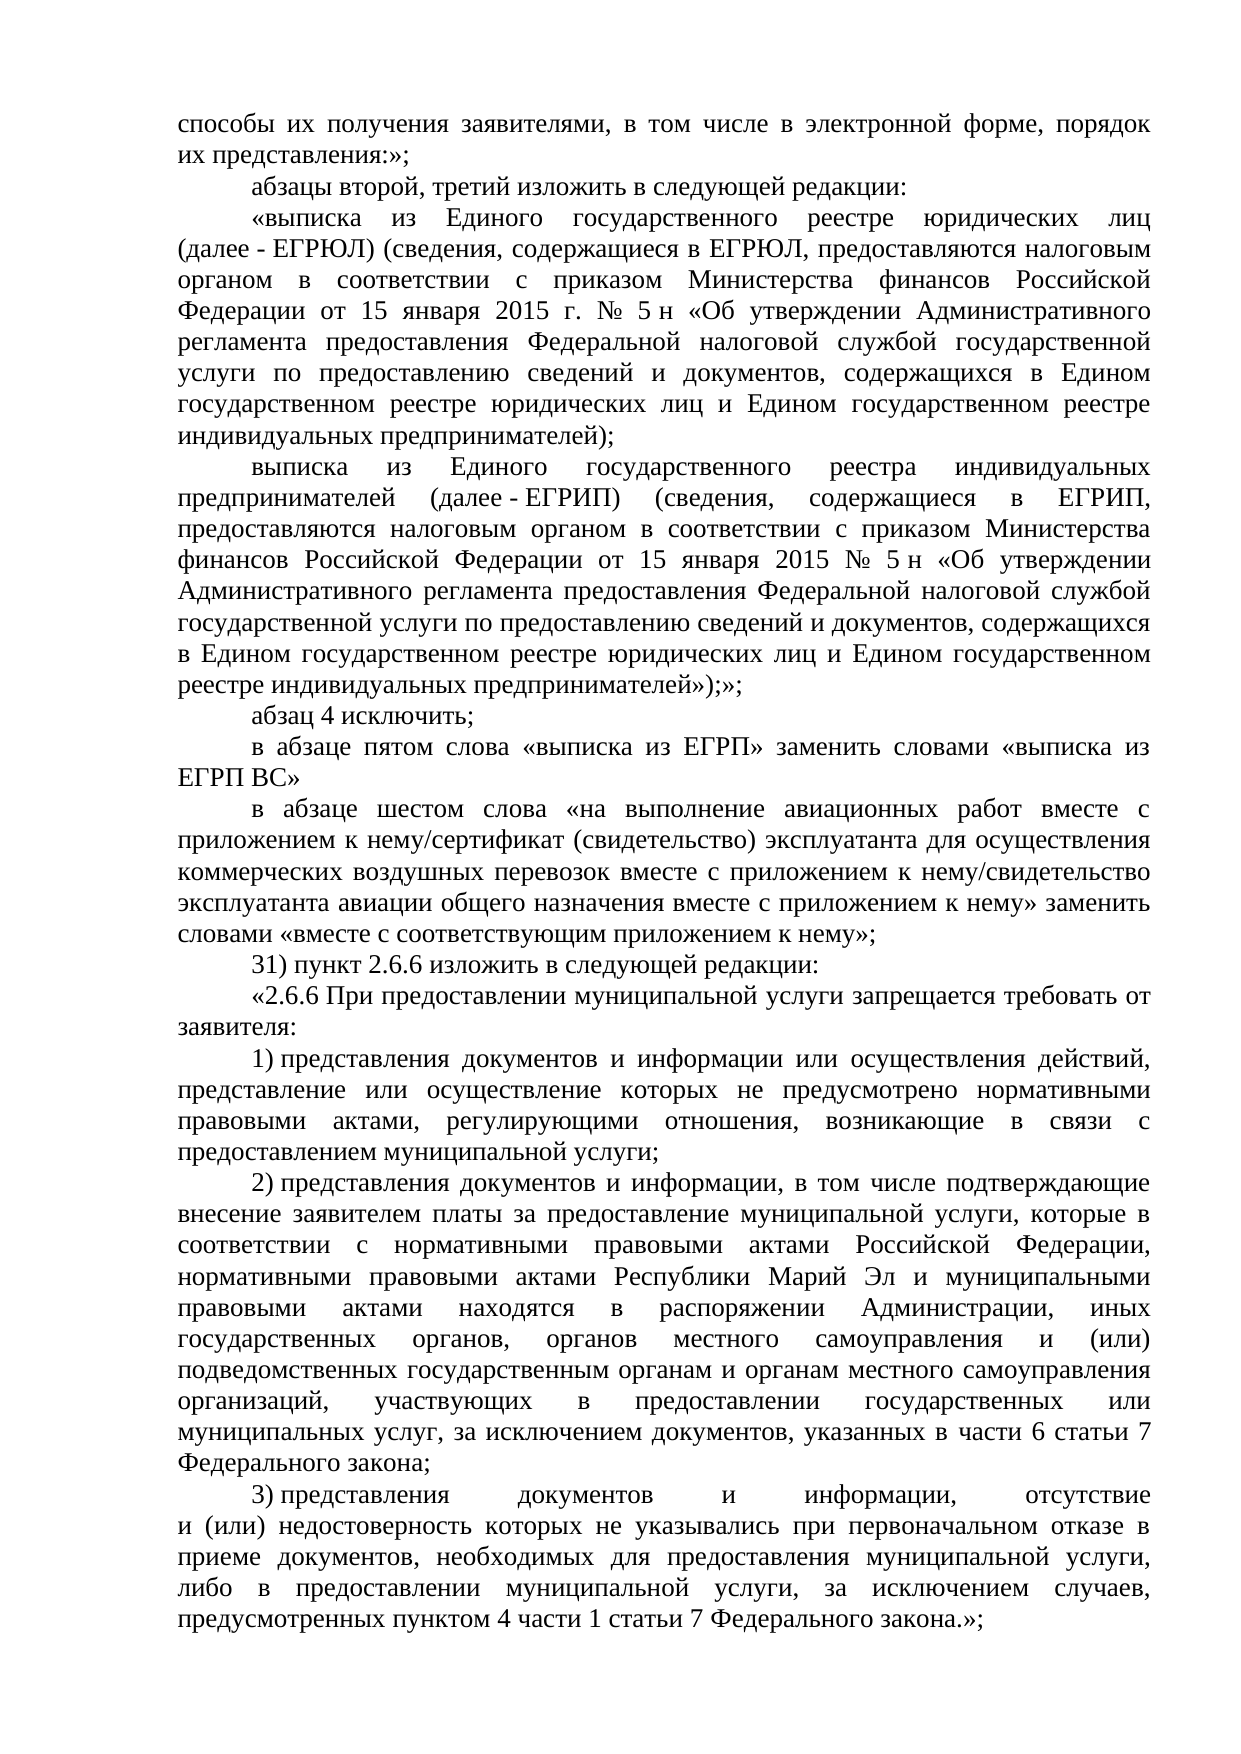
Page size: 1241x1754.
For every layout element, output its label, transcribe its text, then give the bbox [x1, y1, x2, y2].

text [177, 107, 1152, 169]
text «выписка из Единого государственного реестре юридических лиц (далее - ЕГРЮЛ) (сведения, содержащиеся в ЕГРЮЛ, предоставляются налоговым органом в соответствии с приказом Министерства финансов Российской Федерации от 15 января . № 5 н «Об утверждении Административного регламента предоставления Федеральной налоговой службой государственной услуги по предоставлению сведений и документов, содержащихся в Едином государственном реестре юридических лиц и Едином государственном реестре индивидуальных предпринимателей); [177, 201, 1152, 450]
text 31) пункт 2.6.6 изложить в следующей редакции: [177, 948, 1152, 979]
text «2.6.6 При предоставлении муниципальной услуги запрещается требовать от заявителя: [177, 979, 1152, 1042]
text в абзаце шестом слова «на выполнение авиационных работ вместе с приложением к нему/сертификат (свидетельство) эксплуатанта для осуществления коммерческих воздушных перевозок вместе с приложением к нему/свидетельство эксплуатанта авиации общего назначения вместе с приложением к нему» заменить словами «вместе с соответствующим приложением к нему»; [177, 792, 1152, 948]
text 2) представления документов и информации, в том числе подтверждающие внесение заявителем платы за предоставление муниципальной услуги, которые в соответствии с нормативными правовыми актами Российской Федерации, нормативными правовыми актами Республики Марий Эл и муниципальными правовыми актами находятся в распоряжении Администрации, иных государственных органов, органов местного самоуправления и (или) подведомственных государственным органам и органам местного самоуправления организаций, участвующих в предоставлении государственных или муниципальных услуг, за исключением документов, указанных в части 6 статьи 7 Федерального закона; [177, 1166, 1152, 1478]
text выписка из Единого государственного реестра индивидуальных предпринимателей (далее - ЕГРИП) (сведения, содержащиеся в ЕГРИП, предоставляются налоговым органом в соответствии с приказом Министерства финансов Российской Федерации от 15 января 2015 № 5 н «Об утверждении Административного регламента предоставления Федеральной налоговой службой государственной услуги по предоставлению сведений и документов, содержащихся в Едином государственном реестре юридических лиц и Едином государственном реестре индивидуальных предпринимателей»);»; [177, 450, 1152, 699]
text 3) представления документов и информации, отсутствие и (или) недостоверность которых не указывались при первоначальном отказе в приеме документов, необходимых для предоставления муниципальной услуги, либо в предоставлении муниципальной услуги, за исключением случаев, предусмотренных пунктом 4 части 1 статьи 7 Федерального закона.»; [177, 1478, 1152, 1633]
text в абзаце пятом слова «выписка из ЕГРП» заменить словами «выписка из ЕГРП ВС» [177, 730, 1152, 792]
text абзац 4 исключить; [177, 699, 1152, 730]
text абзацы второй, третий изложить в следующей редакции: [177, 169, 1152, 201]
text 1) представления документов и информации или осуществления действий, представление или осуществление которых не предусмотрено нормативными правовыми актами, регулирующими отношения, возникающие в связи с предоставлением муниципальной услуги; [177, 1042, 1152, 1166]
